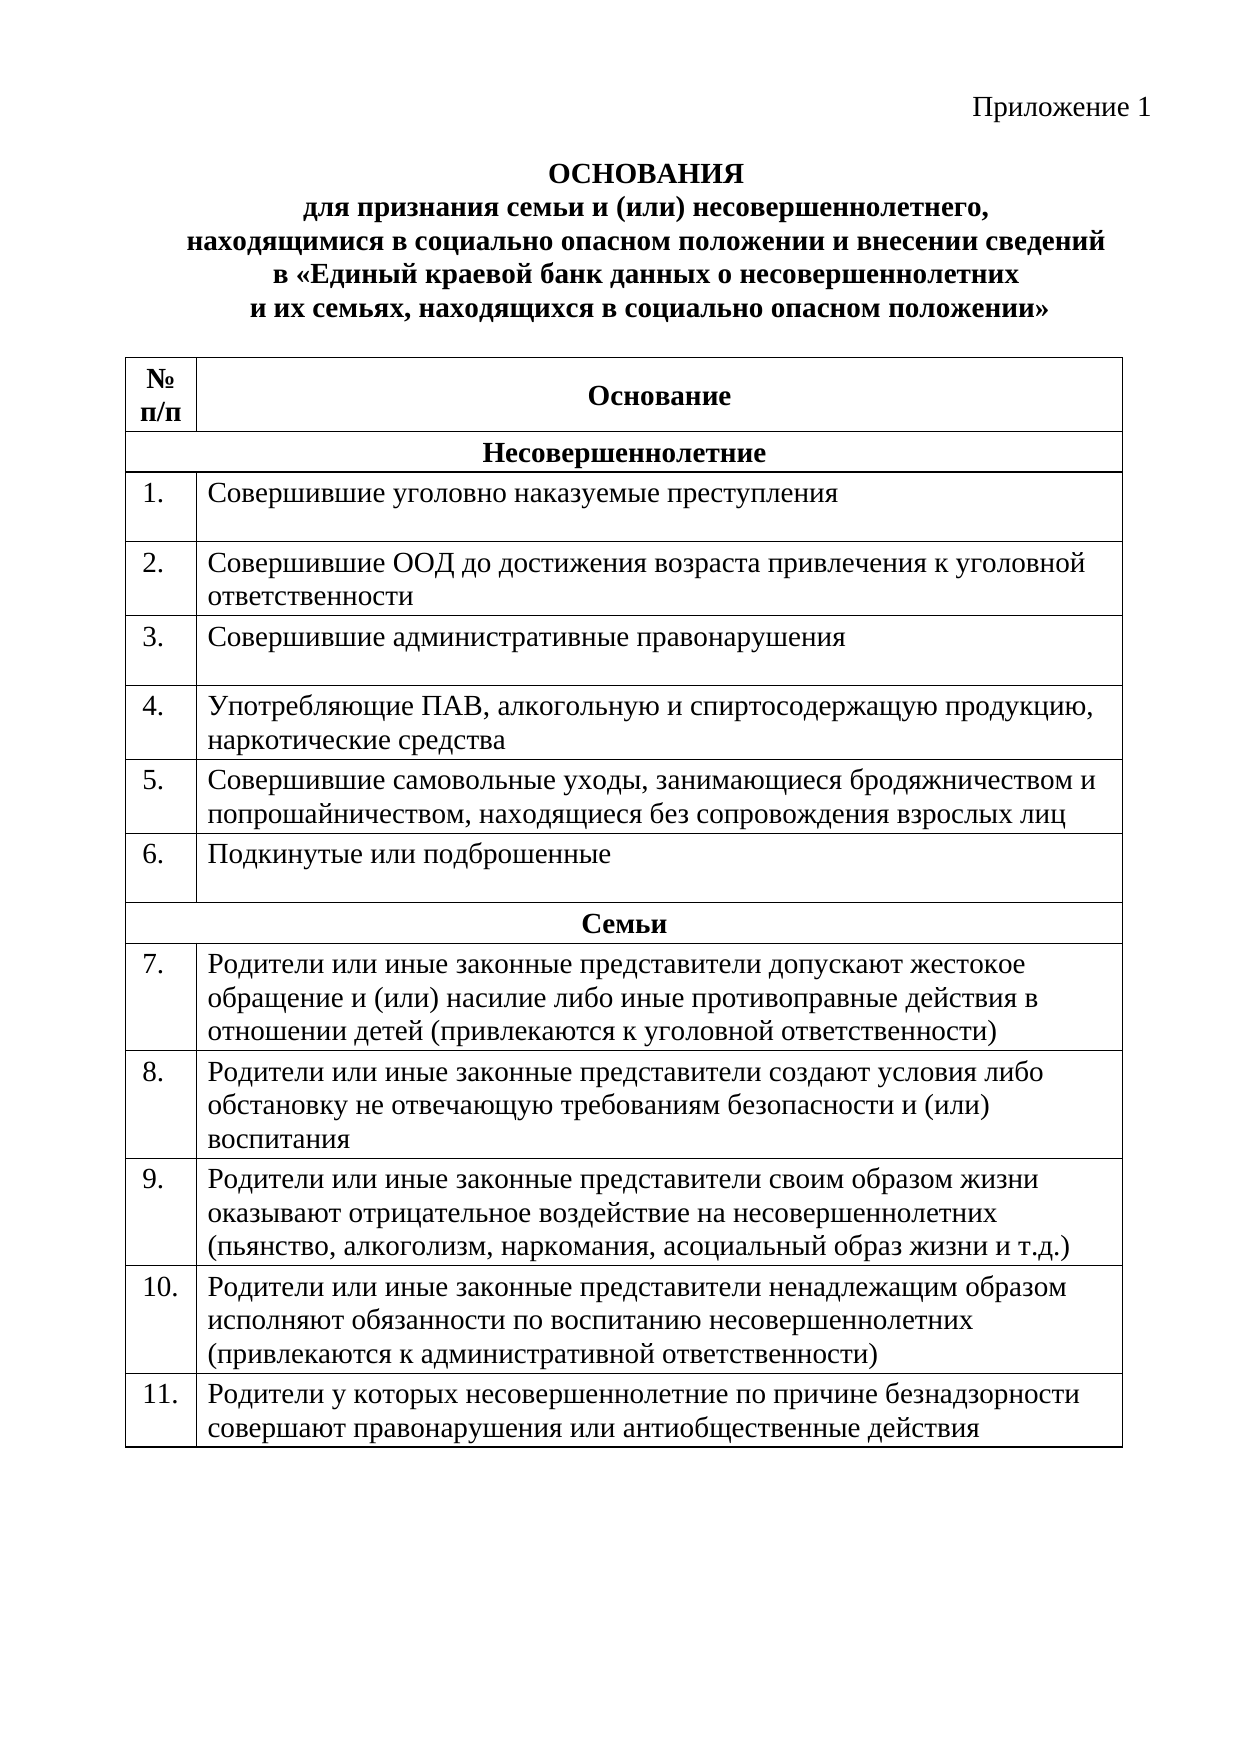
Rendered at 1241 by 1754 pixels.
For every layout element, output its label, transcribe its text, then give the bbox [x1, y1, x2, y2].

table_cell [126, 1374, 196, 1446]
table_cell [126, 542, 196, 615]
table_header № п/п [126, 358, 196, 431]
table_cell [126, 616, 196, 684]
table_cell [126, 1051, 196, 1157]
text Приложение 1 [148, 89, 1152, 122]
table_cell Совершившие административные правонарушения [197, 616, 1122, 684]
table_cell Употребляющие ПАВ, алкогольную и спиртосодержащую продукцию, наркотические средства [197, 686, 1122, 758]
table_header Основание [197, 358, 1122, 431]
table_cell [126, 1159, 196, 1265]
table_cell [126, 686, 196, 758]
table_cell [126, 473, 196, 541]
text ОСНОВАНИЯ для признания семьи и (или) несовершеннолетнего, находящимися в социально опасном положении и внесении сведений в «Единый краевой банк данных о несовершеннолетних и их семьях, находящихся в социально опасном положении» [148, 156, 1152, 323]
table_cell Семьи [126, 903, 1122, 942]
table_cell Подкинутые или подброшенные [197, 834, 1122, 902]
table_cell [126, 834, 196, 902]
table_cell [126, 760, 196, 832]
table_cell Несовершеннолетние [126, 432, 1122, 471]
table_cell Родители или иные законные представители своим образом жизни оказывают отрицательное воздействие на несовершеннолетних (пьянство, алкоголизм, наркомания, асоциальный образ жизни и т.д.) [197, 1159, 1122, 1265]
table_cell [126, 944, 196, 1050]
table_cell Совершившие уголовно наказуемые преступления [197, 473, 1122, 541]
table_cell Совершившие ООД до достижения возраста привлечения к уголовной ответственности [197, 542, 1122, 615]
table_cell Родители у которых несовершеннолетние по причине безнадзорности совершают правонарушения или антиобщественные действия [197, 1374, 1122, 1446]
table_cell Родители или иные законные представители создают условия либо обстановку не отвечающую требованиям безопасности и (или) воспитания [197, 1051, 1122, 1157]
table_cell Родители или иные законные представители допускают жестокое обращение и (или) насилие либо иные противоправные действия в отношении детей (привлекаются к уголовной ответственности) [197, 944, 1122, 1050]
table_cell Совершившие самовольные уходы, занимающиеся бродяжничеством и попрошайничеством, находящиеся без сопровождения взрослых лиц [197, 760, 1122, 832]
table_cell [126, 1266, 196, 1372]
table_cell Родители или иные законные представители ненадлежащим образом исполняют обязанности по воспитанию несовершеннолетних (привлекаются к административной ответственности) [197, 1266, 1122, 1372]
